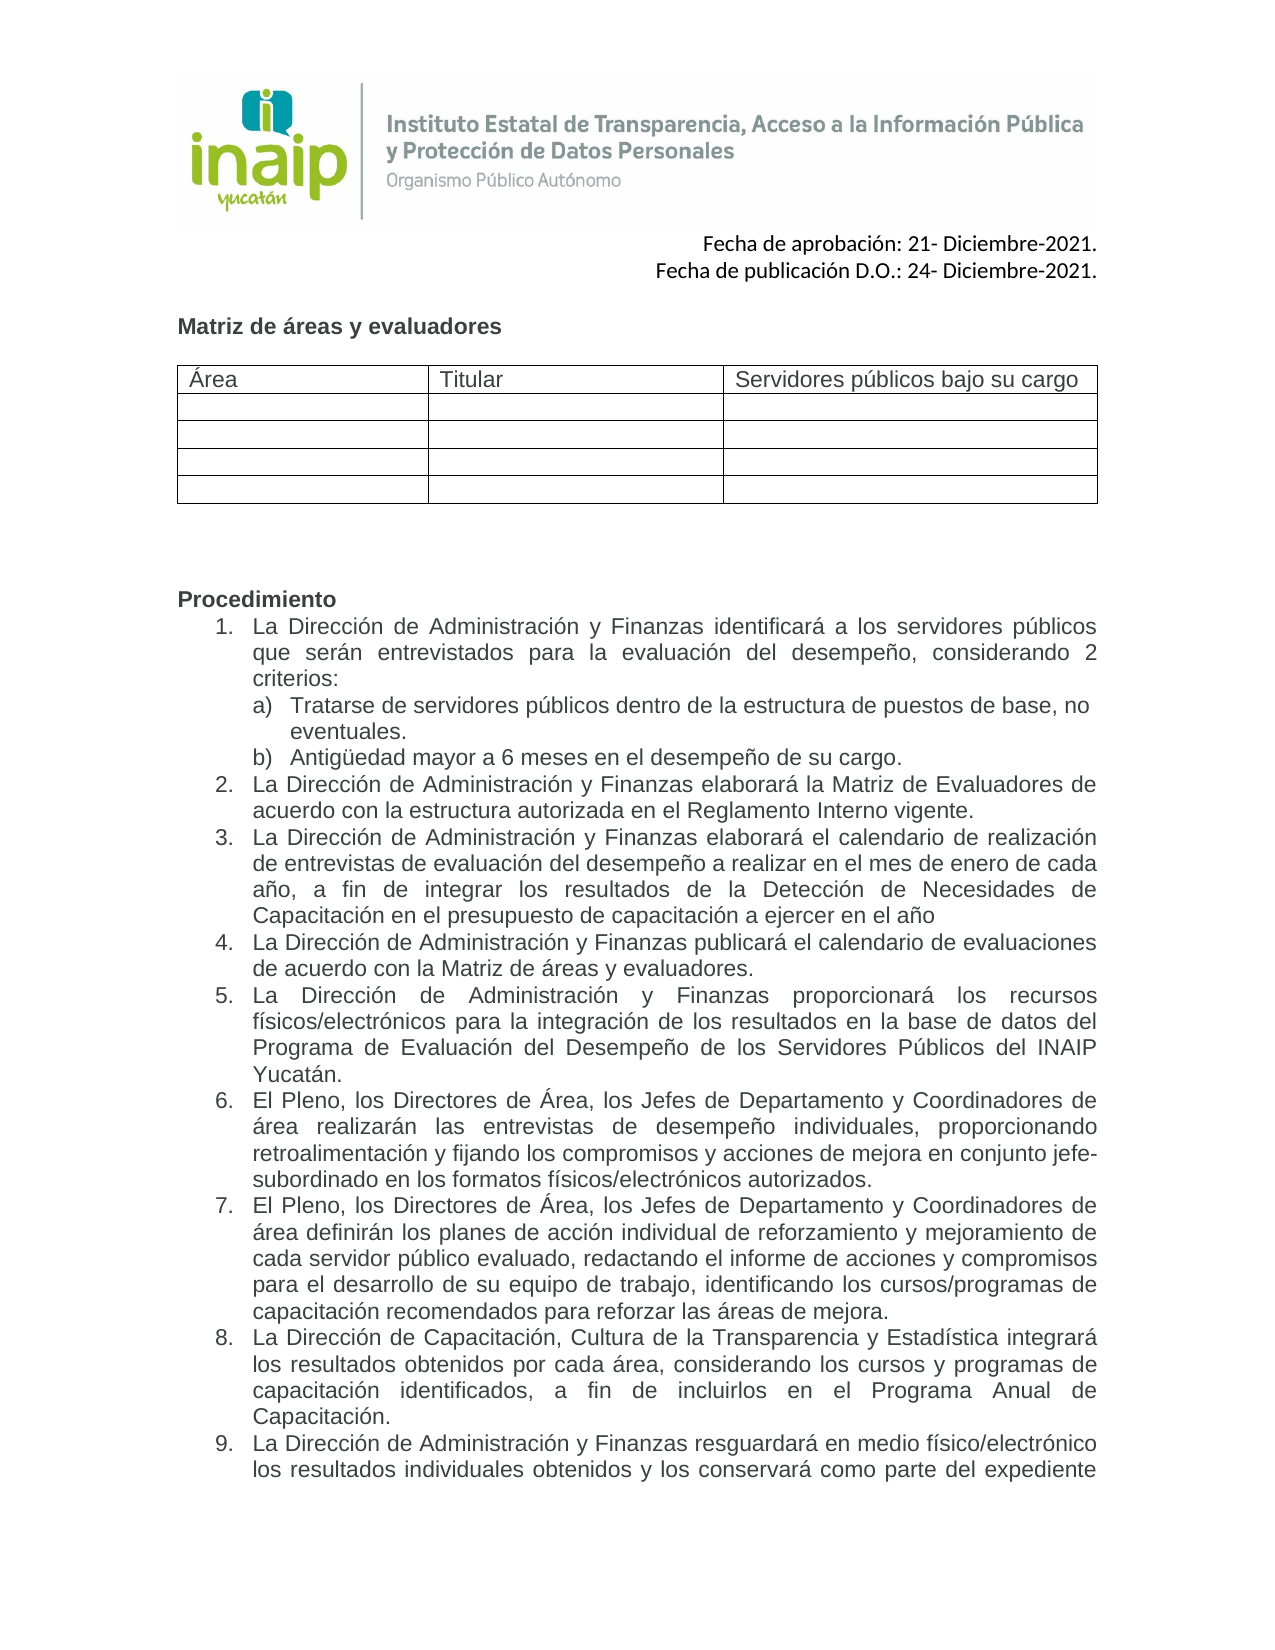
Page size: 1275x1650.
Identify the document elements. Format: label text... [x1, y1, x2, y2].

table_header Servidores públicos bajo su cargo [724, 366, 1097, 393]
list La Dirección de Administración y Finanzas identificará a los servidores públicos que serán entrevistados para la evaluación del desempeño, considerando 2 criterios: [215, 613, 1098, 692]
table_cell [178, 476, 428, 502]
table_cell [178, 449, 428, 475]
table_cell [724, 421, 1097, 448]
list El Pleno, los Directores de Área, los Jefes de Departamento y Coordinadores de área definirán los planes de acción individual de reforzamiento y mejoramiento de cada servidor público evaluado, redactando el informe de acciones y compromisos para el desarrollo de su equipo de trabajo, identificando los cursos/programas de capacitación recomendados para reforzar las áreas de mejora. [215, 1192, 1098, 1324]
table_cell [724, 449, 1097, 475]
list La Dirección de Administración y Finanzas elaborará el calendario de realización de entrevistas de evaluación del desempeño a realizar en el mes de enero de cada año, a fin de integrar los resultados de la Detección de Necesidades de Capacitación en el presupuesto de capacitación a ejercer en el año [215, 823, 1098, 929]
table_cell [724, 394, 1097, 420]
list La Dirección de Capacitación, Cultura de la Transparencia y Estadística integrará los resultados obtenidos por cada área, considerando los cursos y programas de capacitación identificados, a fin de incluirlos en el Programa Anual de Capacitación. [215, 1324, 1098, 1429]
list La Dirección de Administración y Finanzas proporcionará los recursos físicos/electrónicos para la integración de los resultados en la base de datos del Programa de Evaluación del Desempeño de los Servidores Públicos del INAIP Yucatán. [215, 982, 1098, 1087]
list La Dirección de Administración y Finanzas publicará el calendario de evaluaciones de acuerdo con la Matriz de áreas y evaluadores. [215, 929, 1098, 982]
list El Pleno, los Directores de Área, los Jefes de Departamento y Coordinadores de área realizarán las entrevistas de desempeño individuales, proporcionando retroalimentación y fijando los compromisos y acciones de mejora en conjunto jefe-subordinado en los formatos físicos/electrónicos autorizados. [215, 1087, 1098, 1192]
table_cell [178, 394, 428, 420]
table_header Titular [429, 366, 723, 393]
table_cell [724, 476, 1097, 502]
table_cell [429, 394, 723, 420]
table_header Área [178, 366, 428, 393]
table_cell [429, 449, 723, 475]
list Tratarse de servidores públicos dentro de la estructura de puestos de base, no eventuales. [252, 692, 1098, 744]
picture [177, 73, 1098, 229]
text Matriz de áreas y evaluadores [177, 313, 1098, 339]
table_cell [429, 421, 723, 448]
text Procedimiento [177, 586, 1098, 613]
table_cell [178, 421, 428, 448]
list La Dirección de Administración y Finanzas elaborará la Matriz de Evaluadores de acuerdo con la estructura autorizada en el Reglamento Interno vigente. [215, 771, 1098, 823]
list Antigüedad mayor a 6 meses en el desempeño de su cargo. [252, 744, 1098, 771]
table_cell [429, 476, 723, 502]
